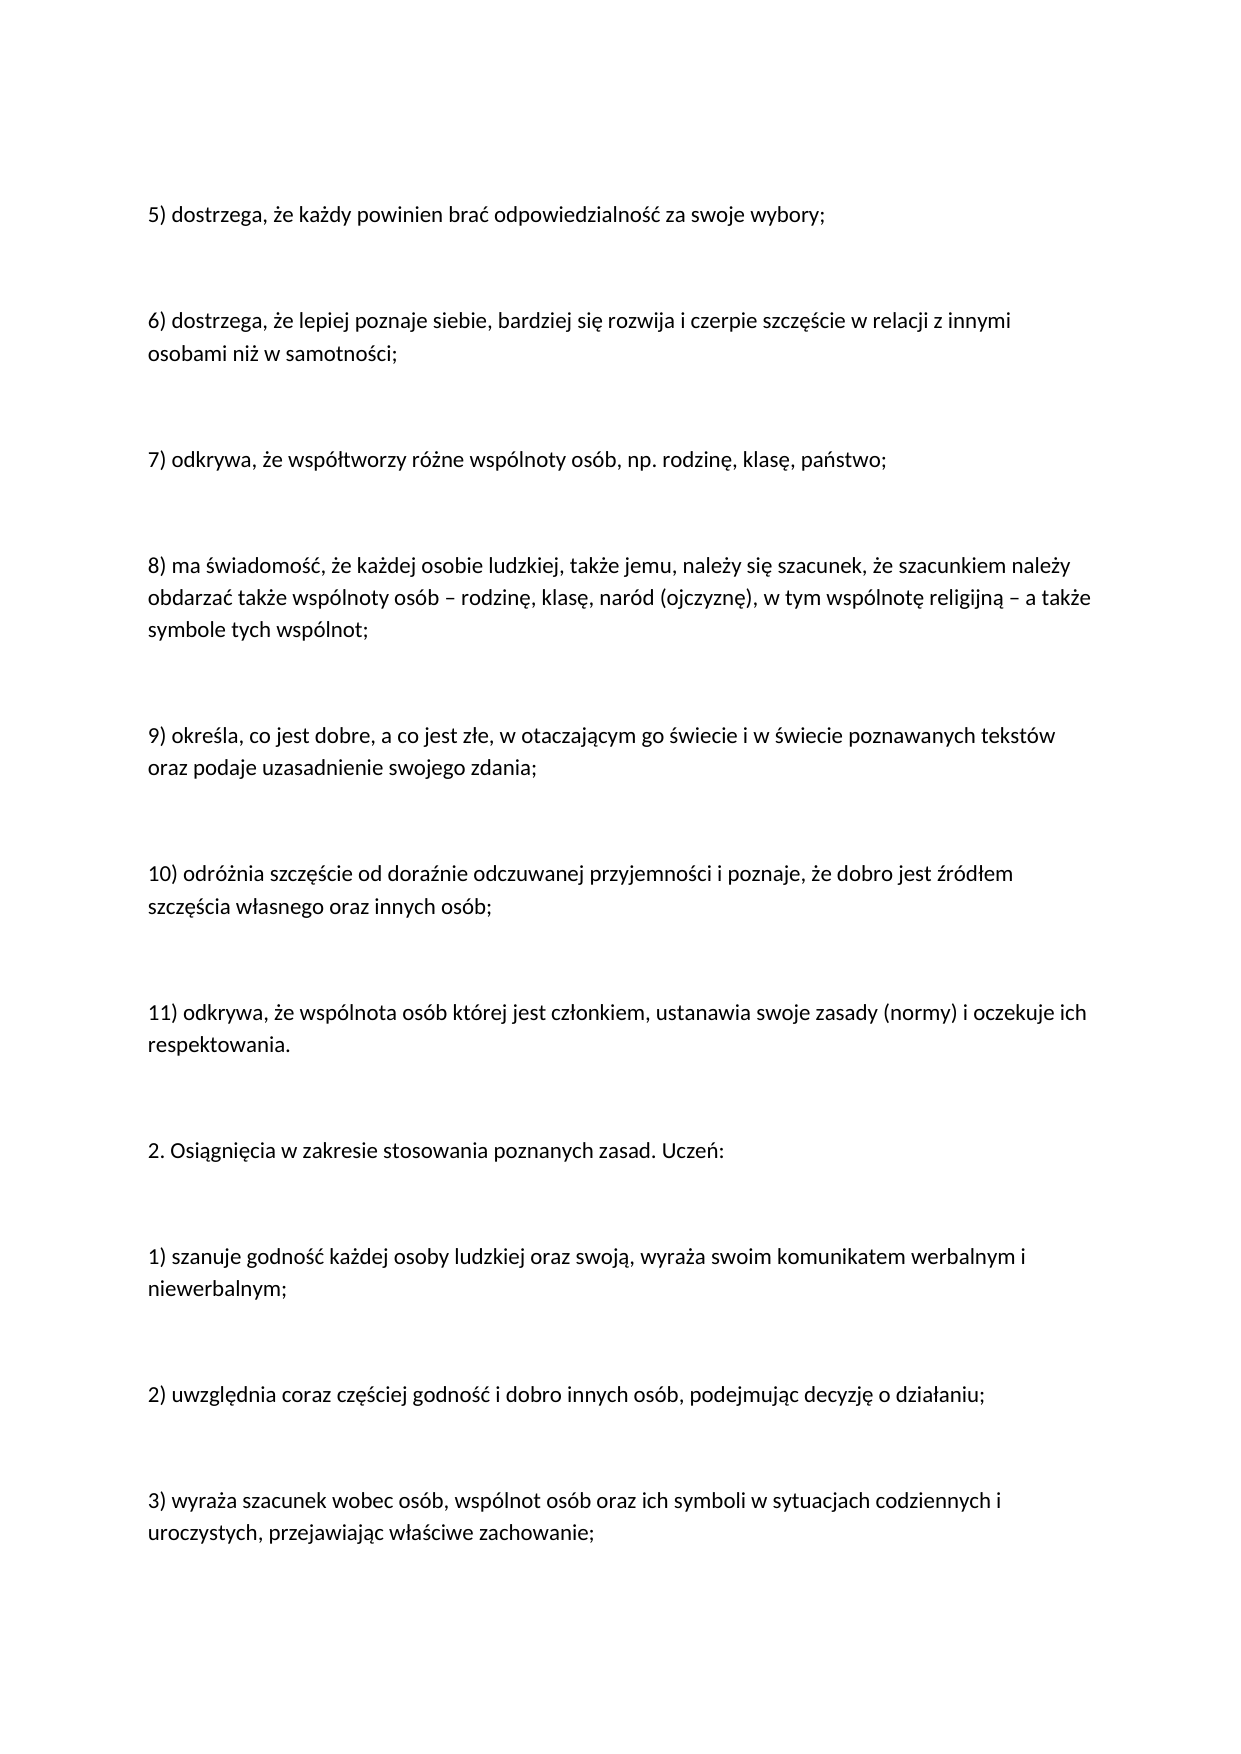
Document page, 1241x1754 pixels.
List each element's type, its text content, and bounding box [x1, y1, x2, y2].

text 7) odkrywa, że współtworzy różne wspólnoty osób, np. rodzinę, klasę, państwo; [148, 445, 1093, 473]
text 6) dostrzega, że lepiej poznaje siebie, bardziej się rozwija i czerpie szczęście w relacji z innymi osobami niż w samotności; [148, 307, 1093, 367]
text 8) ma świadomość, że każdej osobie ludzkiej, także jemu, należy się szacunek, że szacunkiem należy obdarzać także wspólnoty osób – rodzinę, klasę, naród (ojczyznę), w tym wspólnotę religijną – a także symbole tych wspólnot; [148, 551, 1093, 643]
text 5) dostrzega, że każdy powinien brać odpowiedzialność za swoje wybory; [148, 201, 1093, 229]
text 10) odróżnia szczęście od doraźnie odczuwanej przyjemności i poznaje, że dobro jest źródłem szczęścia własnego oraz innych osób; [148, 859, 1093, 920]
text 3) wyraża szacunek wobec osób, wspólnot osób oraz ich symboli w sytuacjach codziennych i uroczystych, przejawiając właściwe zachowanie; [148, 1486, 1093, 1547]
text 9) określa, co jest dobre, a co jest złe, w otaczającym go świecie i w świecie poznawanych tekstów oraz podaje uzasadnienie swojego zdania; [148, 721, 1093, 782]
text 1) szanuje godność każdej osoby ludzkiej oraz swoją, wyraża swoim komunikatem werbalnym i niewerbalnym; [148, 1242, 1093, 1302]
text 11) odkrywa, że wspólnota osób której jest członkiem, ustanawia swoje zasady (normy) i oczekuje ich respektowania. [148, 998, 1093, 1058]
text 2. Osiągnięcia w zakresie stosowania poznanych zasad. Uczeń: [148, 1136, 1093, 1164]
text 2) uwzględnia coraz częściej godność i dobro innych osób, podejmując decyzję o działaniu; [148, 1380, 1093, 1408]
